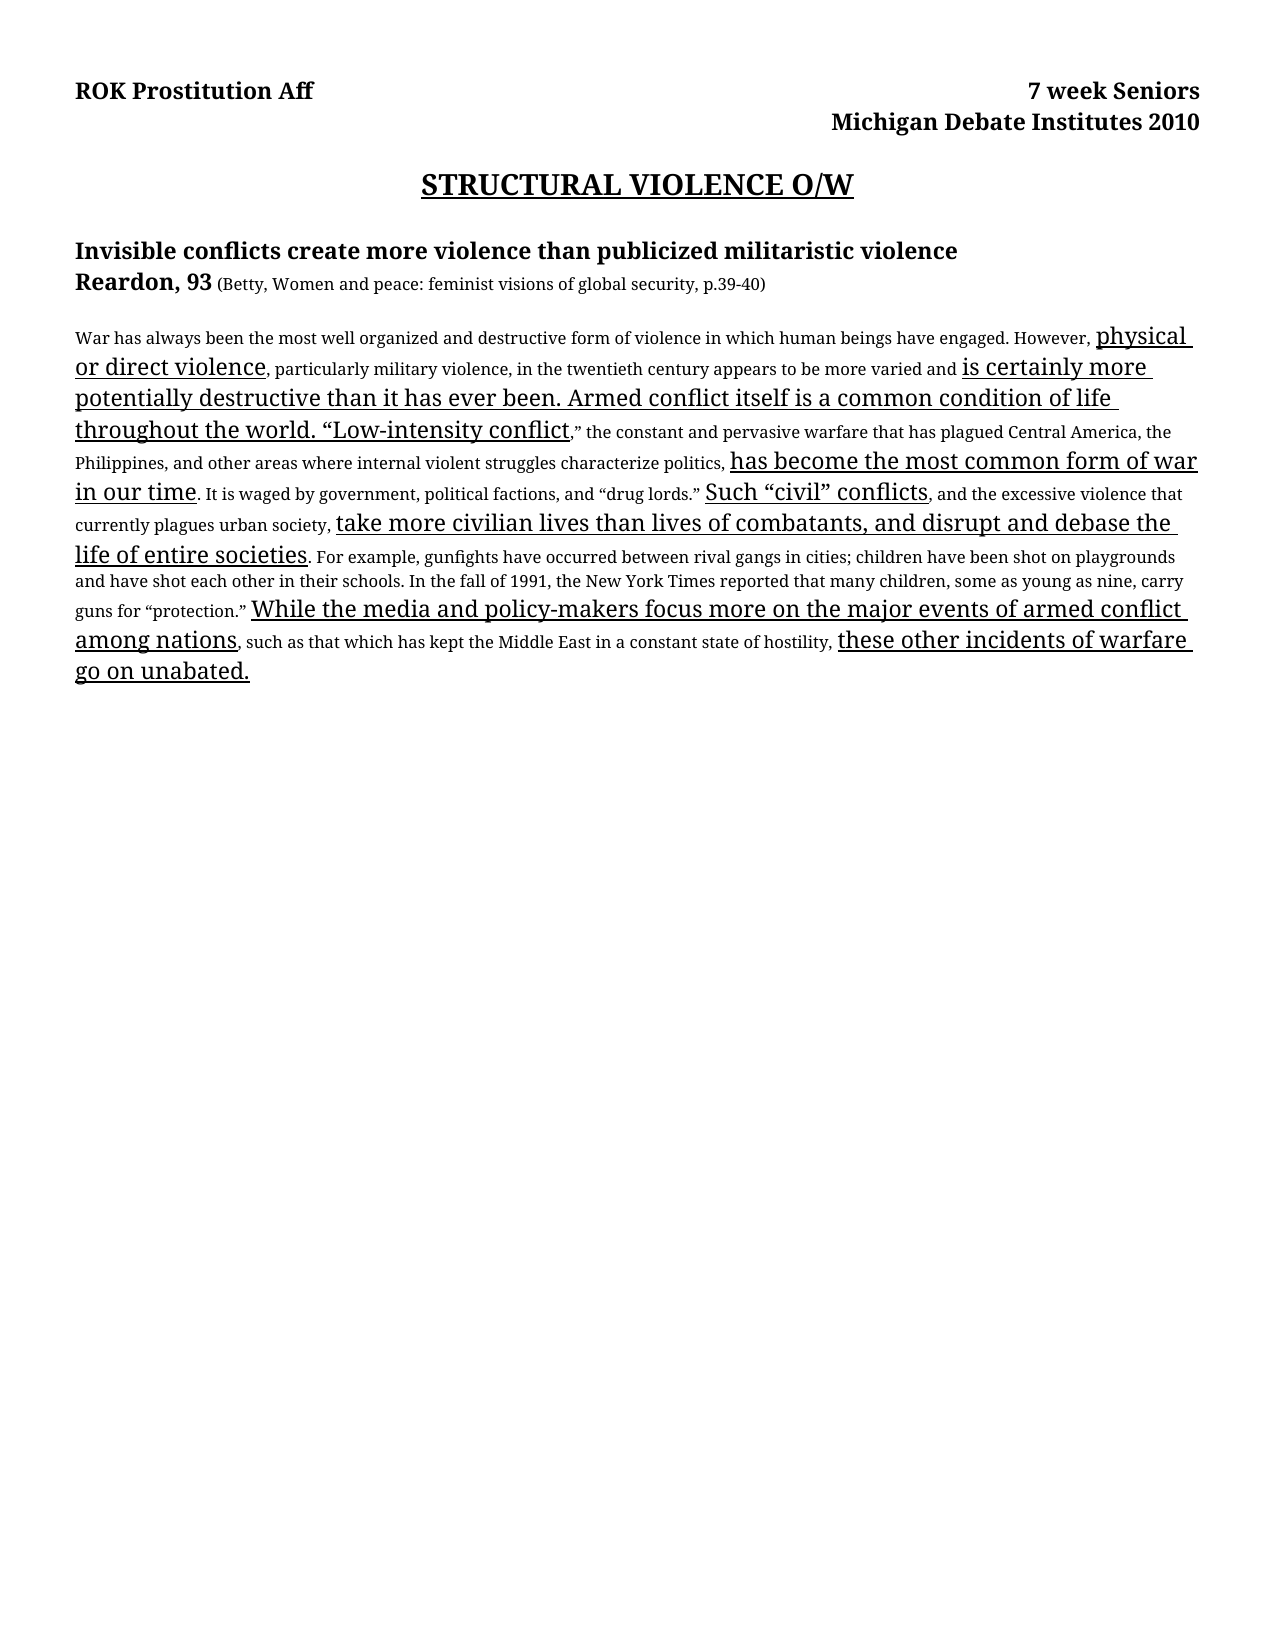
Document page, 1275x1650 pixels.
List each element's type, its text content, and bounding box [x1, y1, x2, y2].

subtitle STRUCTURAL VIOLENCE O/W [75, 164, 1200, 203]
text War has always been the most well organized and destructive form of violence in which human beings have engaged. However, physical or direct violence, particularly military violence, in the twentieth century appears to be more varied and is certainly more potentially destructive than it has ever been. Armed conflict itself is a common condition of life throughout the world. “Low-intensity conflict,” the constant and pervasive warfare that has plagued Central America, the Philippines, and other areas where internal violent struggles characterize politics, has become the most common form of war in our time. It is waged by government, political factions, and “drug lords.” Such “civil” conflicts, and the excessive violence that currently plagues urban society, take more civilian lives than lives of combatants, and disrupt and debase the life of entire societies. For example, gunfights have occurred between rival gangs in cities; children have been shot on playgrounds and have shot each other in their schools. In the fall of 1991, the New York Times reported that many children, some as young as nine, carry guns for “protection.” While the media and policy-makers focus more on the major events of armed conflict among nations, such as that which has kept the Middle East in a constant state of hostility, these other incidents of warfare go on unabated. [75, 320, 1200, 686]
text Reardon, 93 (Betty, Women and peace: feminist visions of global security, p.39-40) [75, 266, 1200, 297]
text Invisible conflicts create more violence than publicized militaristic violence [75, 235, 1200, 266]
